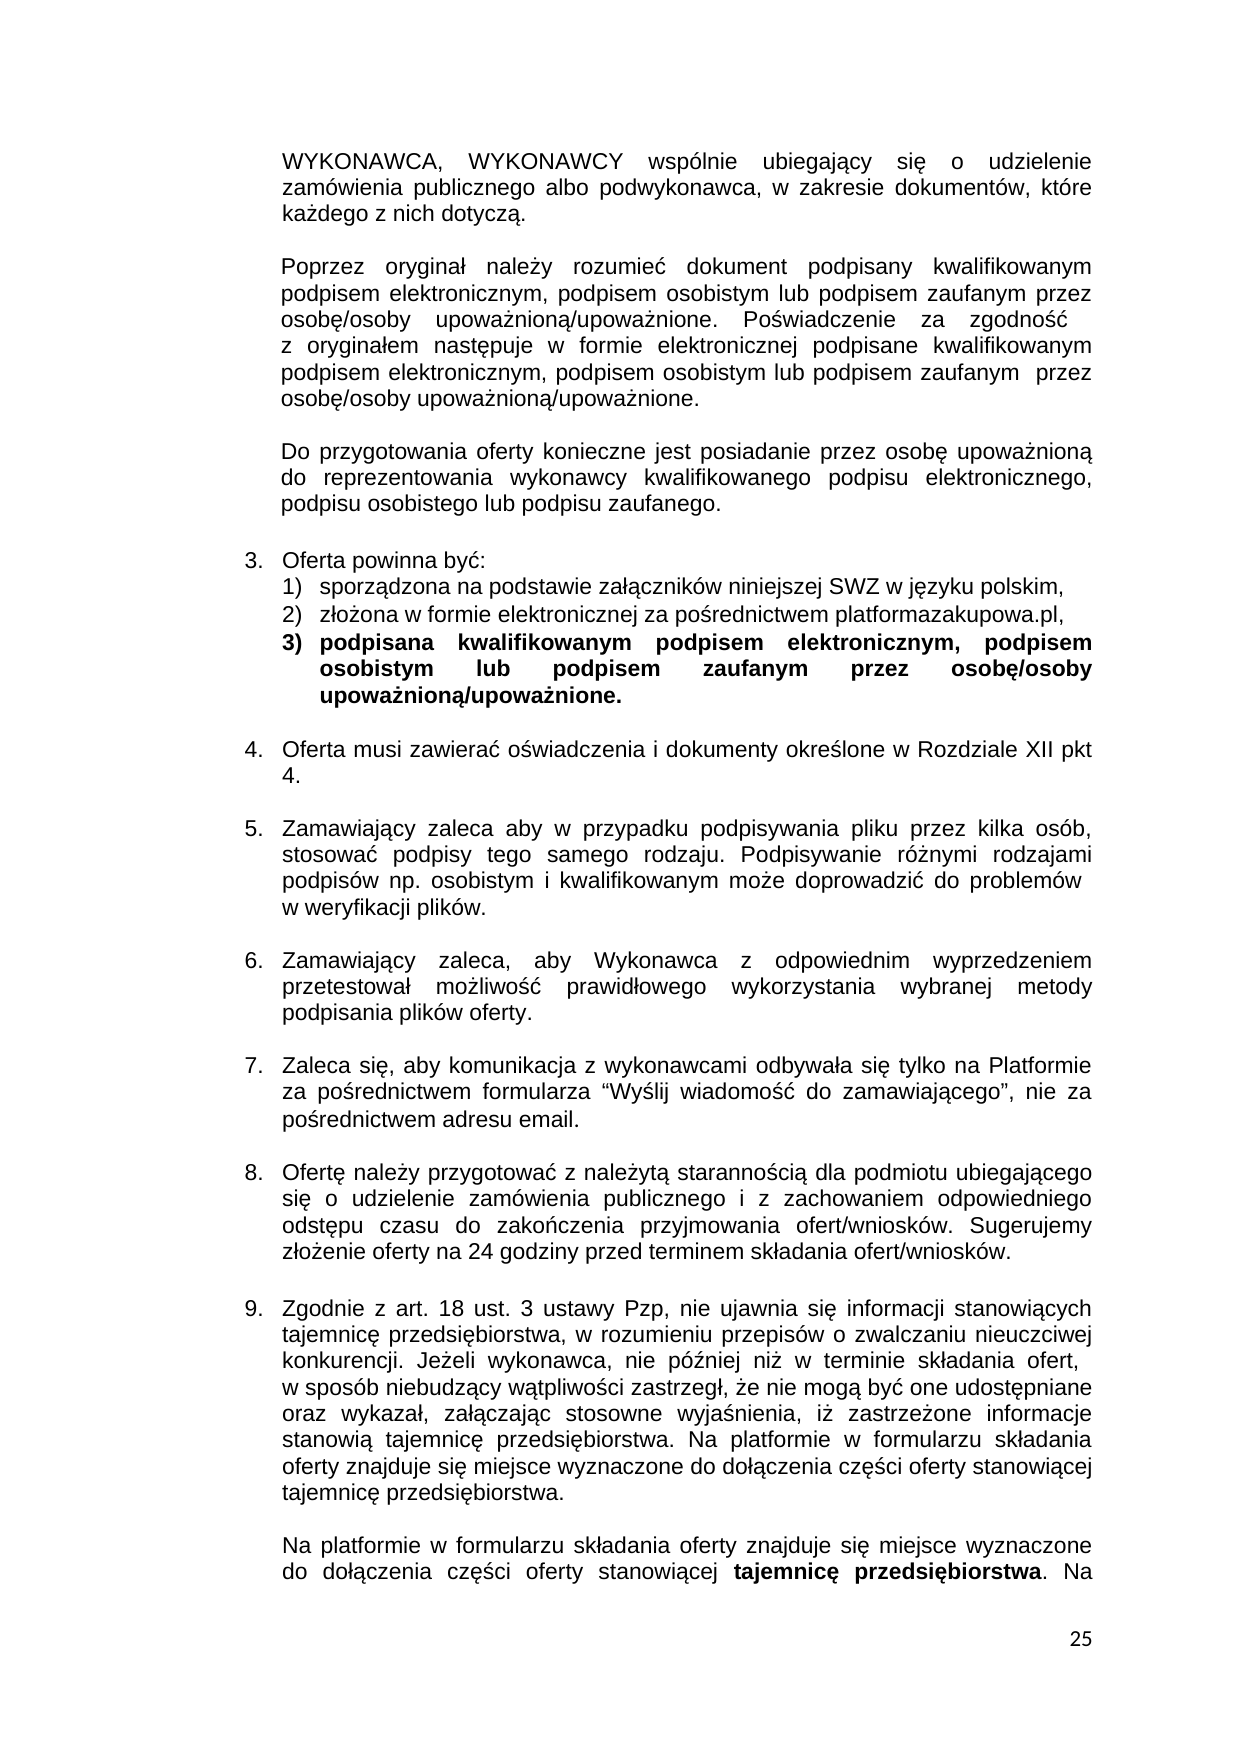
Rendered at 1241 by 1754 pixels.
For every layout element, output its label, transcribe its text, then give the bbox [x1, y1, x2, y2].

list złożona w formie elektronicznej za pośrednictwem platformazakupowa.pl, [282, 601, 1092, 627]
list Zamawiający zaleca, aby Wykonawca z odpowiednim wyprzedzeniem przetestował możliwość prawidłowego wykorzystania wybranej metody podpisania plików oferty. [244, 947, 1092, 1026]
list Zamawiający zaleca aby w przypadku podpisywania pliku przez kilka osób, stosować podpisy tego samego rodzaju. Podpisywanie różnymi rodzajami podpisów np. osobistym i kwalifikowanym może doprowadzić do problemów w weryfikacji plików. [244, 815, 1092, 920]
list Ofertę należy przygotować z należytą starannością dla podmiotu ubiegającego się o udzielenie zamówienia publicznego i z zachowaniem odpowiedniego odstępu czasu do zakończenia przyjmowania ofert/wniosków. Sugerujemy złożenie oferty na 24 godziny przed terminem składania ofert/wniosków. [244, 1159, 1092, 1264]
list Oferta musi zawierać oświadczenia i dokumenty określone w Rozdziale XII pkt 4. [244, 736, 1092, 788]
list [282, 1532, 1092, 1584]
text Poprzez oryginał należy rozumieć dokument podpisany kwalifikowanym podpisem elektronicznym, podpisem osobistym lub podpisem zaufanym przez osobę/osoby upoważnioną/upoważnione. Poświadczenie za zgodność z oryginałem następuje w formie elektronicznej podpisane kwalifikowanym podpisem elektronicznym, podpisem osobistym lub podpisem zaufanym przez osobę/osoby upoważnioną/upoważnione. [281, 253, 1092, 411]
text Do przygotowania oferty konieczne jest posiadanie przez osobę upoważnioną do reprezentowania wykonawcy kwalifikowanego podpisu elektronicznego, podpisu osobistego lub podpisu zaufanego. [281, 438, 1092, 517]
list Zgodnie z art. 18 ust. 3 ustawy Pzp, nie ujawnia się informacji stanowiących tajemnicę przedsiębiorstwa, w rozumieniu przepisów o zwalczaniu nieuczciwej konkurencji. Jeżeli wykonawca, nie później niż w terminie składania ofert, w sposób niebudzący wątpliwości zastrzegł, że nie mogą być one udostępniane oraz wykazał, załączając stosowne wyjaśnienia, iż zastrzeżone informacje stanowią tajemnicę przedsiębiorstwa. Na platformie w formularzu składania oferty znajduje się miejsce wyznaczone do dołączenia części oferty stanowiącej tajemnicę przedsiębiorstwa. [244, 1295, 1092, 1506]
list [282, 148, 1092, 227]
list sporządzona na podstawie załączników niniejszej SWZ w języku polskim, [282, 573, 1092, 599]
list Oferta powinna być: [244, 547, 1092, 573]
list Zaleca się, aby komunikacja z wykonawcami odbywała się tylko na Platformie za pośrednictwem formularza “Wyślij wiadomość do zamawiającego”, nie za pośrednictwem adresu email. [244, 1052, 1092, 1133]
list podpisana kwalifikowanym podpisem elektronicznym, podpisem osobistym lub podpisem zaufanym przez osobę/osoby upoważnioną/upoważnione. [282, 629, 1092, 708]
